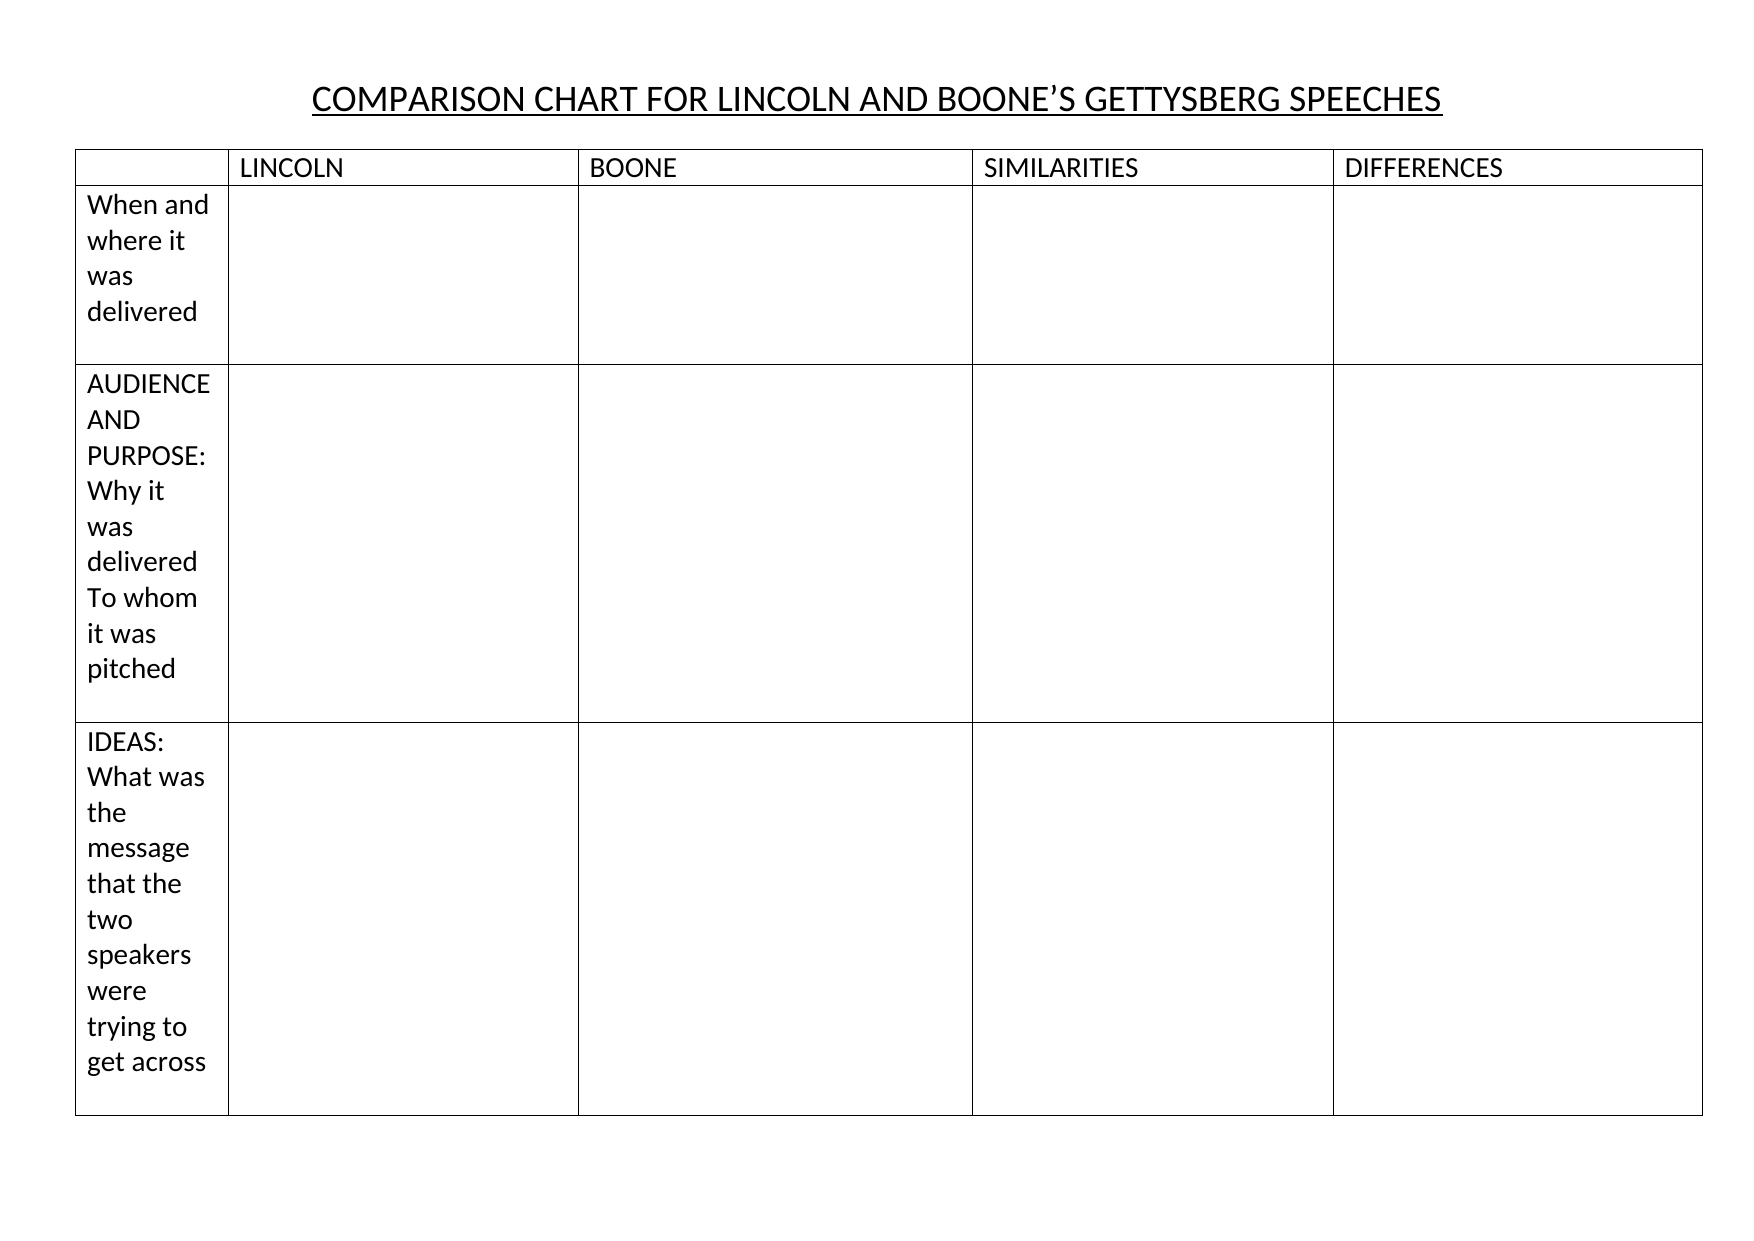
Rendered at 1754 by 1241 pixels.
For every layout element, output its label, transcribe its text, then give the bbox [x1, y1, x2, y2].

text COMPARISON CHART FOR LINCOLN AND BOONE’S GETTYSBERG SPEECHES [75, 75, 1679, 121]
table_header DIFFERENCES [1334, 150, 1702, 185]
table_cell [1334, 723, 1702, 1114]
table_cell When and where it was delivered [76, 186, 228, 364]
table_cell AUDIENCE AND PURPOSE: Why it was delivered To whom it was pitched [76, 365, 228, 722]
table_cell [229, 723, 578, 1114]
table_cell [973, 723, 1333, 1114]
table_cell [1334, 365, 1702, 722]
table_cell [579, 365, 972, 722]
table_cell [579, 186, 972, 364]
table_header LINCOLN [229, 150, 578, 185]
table_cell [229, 365, 578, 722]
table_cell [1334, 186, 1702, 364]
table_header SIMILARITIES [973, 150, 1333, 185]
table_cell [229, 186, 578, 364]
table_cell IDEAS: What was the message that the two speakers were trying to get across [76, 723, 228, 1114]
table_header [76, 150, 228, 185]
table_header BOONE [579, 150, 972, 185]
table_cell [973, 365, 1333, 722]
table_cell [973, 186, 1333, 364]
table_cell [579, 723, 972, 1114]
